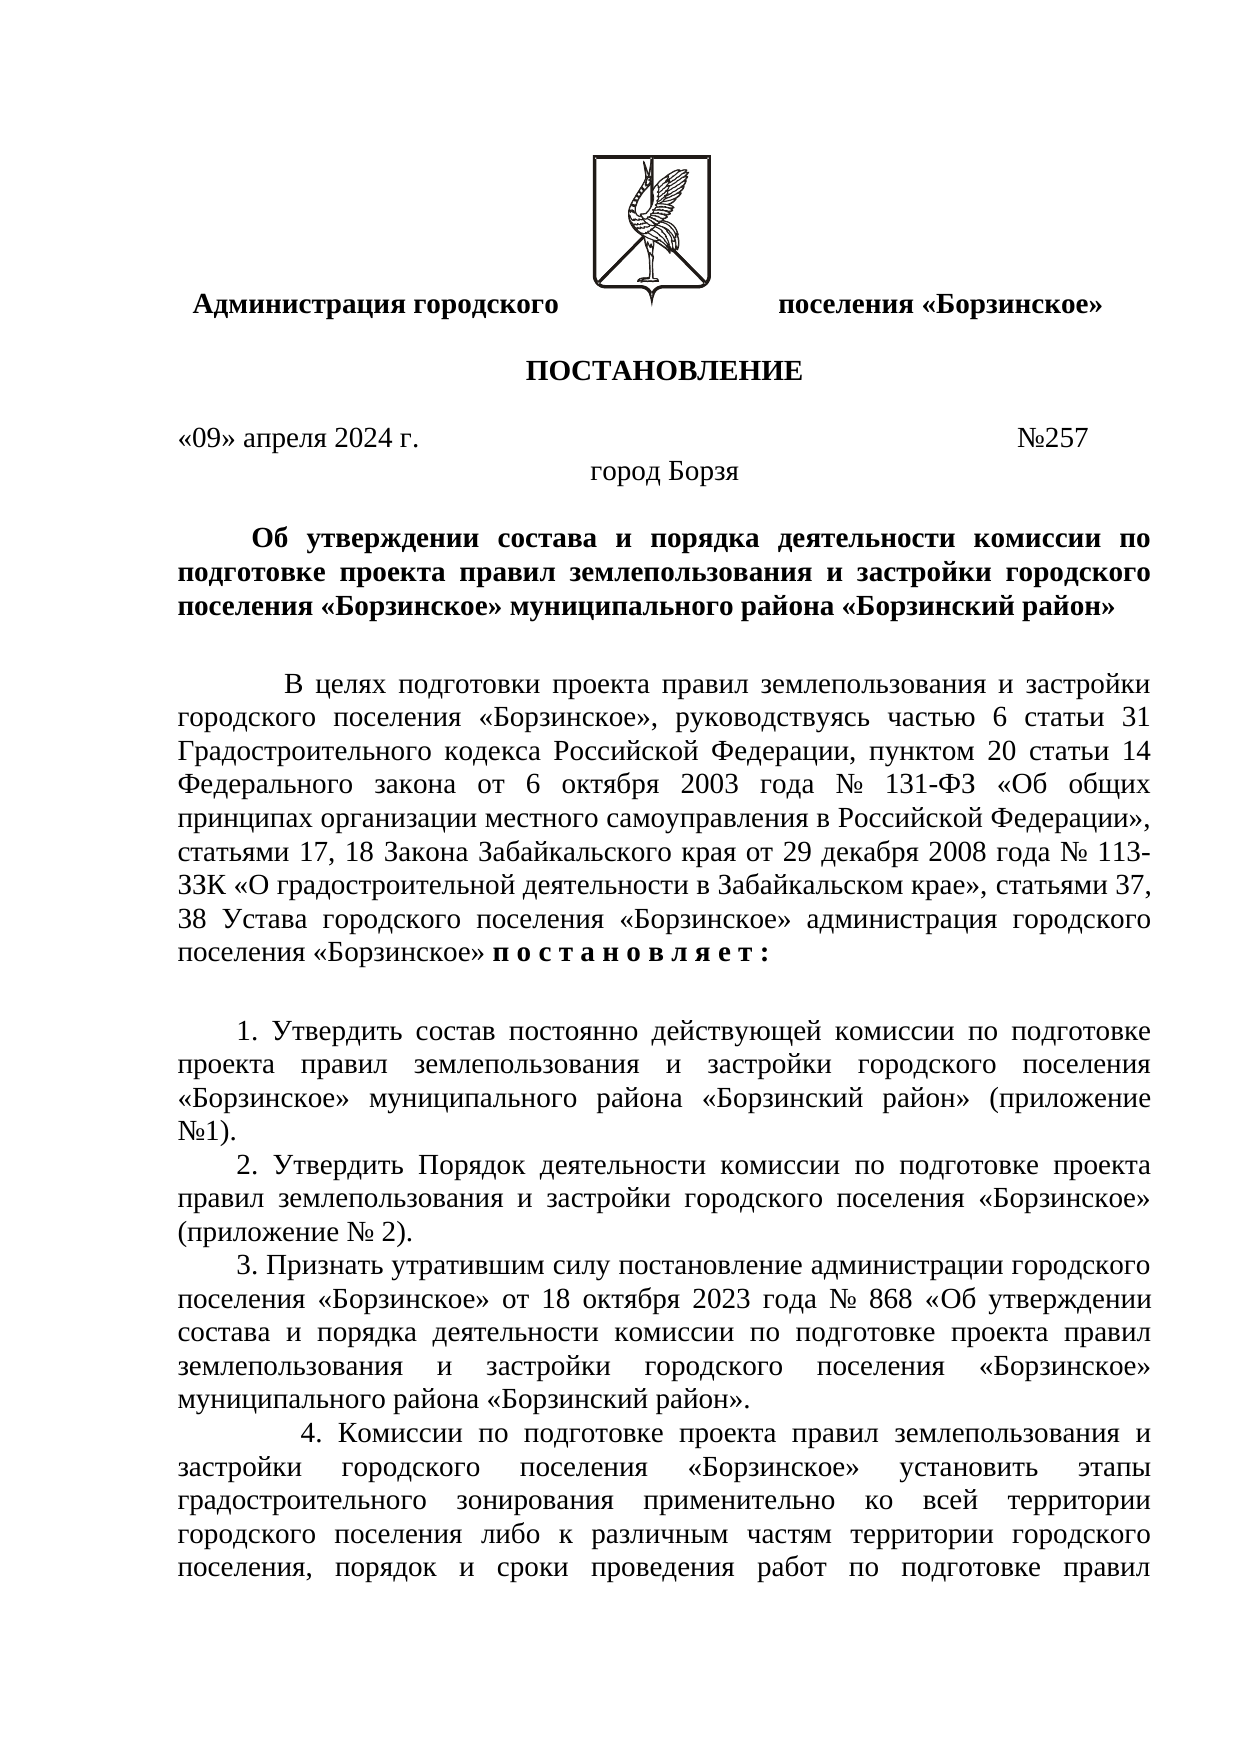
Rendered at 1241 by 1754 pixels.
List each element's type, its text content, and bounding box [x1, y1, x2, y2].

list Утвердить Порядок деятельности комиссии по подготовке проекта правил землепользования и застройки городского поселения «Борзинское» (приложение № 2). [177, 1147, 1152, 1247]
text 3. Признать утратившим силу постановление администрации городского поселения «Борзинское» от 18 октября 2023 года № 868 «Об утверждении состава и порядка деятельности комиссии по подготовке проекта правил землепользования и застройки городского поселения «Борзинское» муниципального района «Борзинский район». [177, 1247, 1152, 1415]
text город Борзя [177, 453, 1152, 487]
text Об утверждении состава и порядка деятельности комиссии по подготовке проекта правил землепользования и застройки городского поселения «Борзинское» муниципального района «Борзинский район» [177, 521, 1152, 621]
text ПОСТАНОВЛЕНИЕ [177, 353, 1152, 386]
text Администрация городского поселения «Борзинское» [177, 286, 1152, 319]
text «09» апреля 2024 г. №257 [177, 420, 1152, 453]
subtitle В целях подготовки проекта правил землепользования и застройки городского поселения «Борзинское», руководствуясь частью 6 статьи 31 Градостроительного кодекса Российской Федерации, пунктом 20 статьи 14 Федерального закона от 6 октября 2003 года № 131-ФЗ «Об общих принципах организации местного самоуправления в Российской Федерации», статьями 17, 18 Закона Забайкальского края от 29 декабря 2008 года № 113-ЗЗК «О градостроительной деятельности в Забайкальском крае», статьями 37, 38 Устава городского поселения «Борзинское» администрация городского поселения «Борзинское» п о с т а н о в л я е т : [177, 666, 1152, 968]
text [177, 1415, 1152, 1583]
list Утвердить состав постоянно действующей комиссии по подготовке проекта правил землепользования и застройки городского поселения «Борзинское» муниципального района «Борзинский район» (приложение №1). [177, 1013, 1152, 1147]
